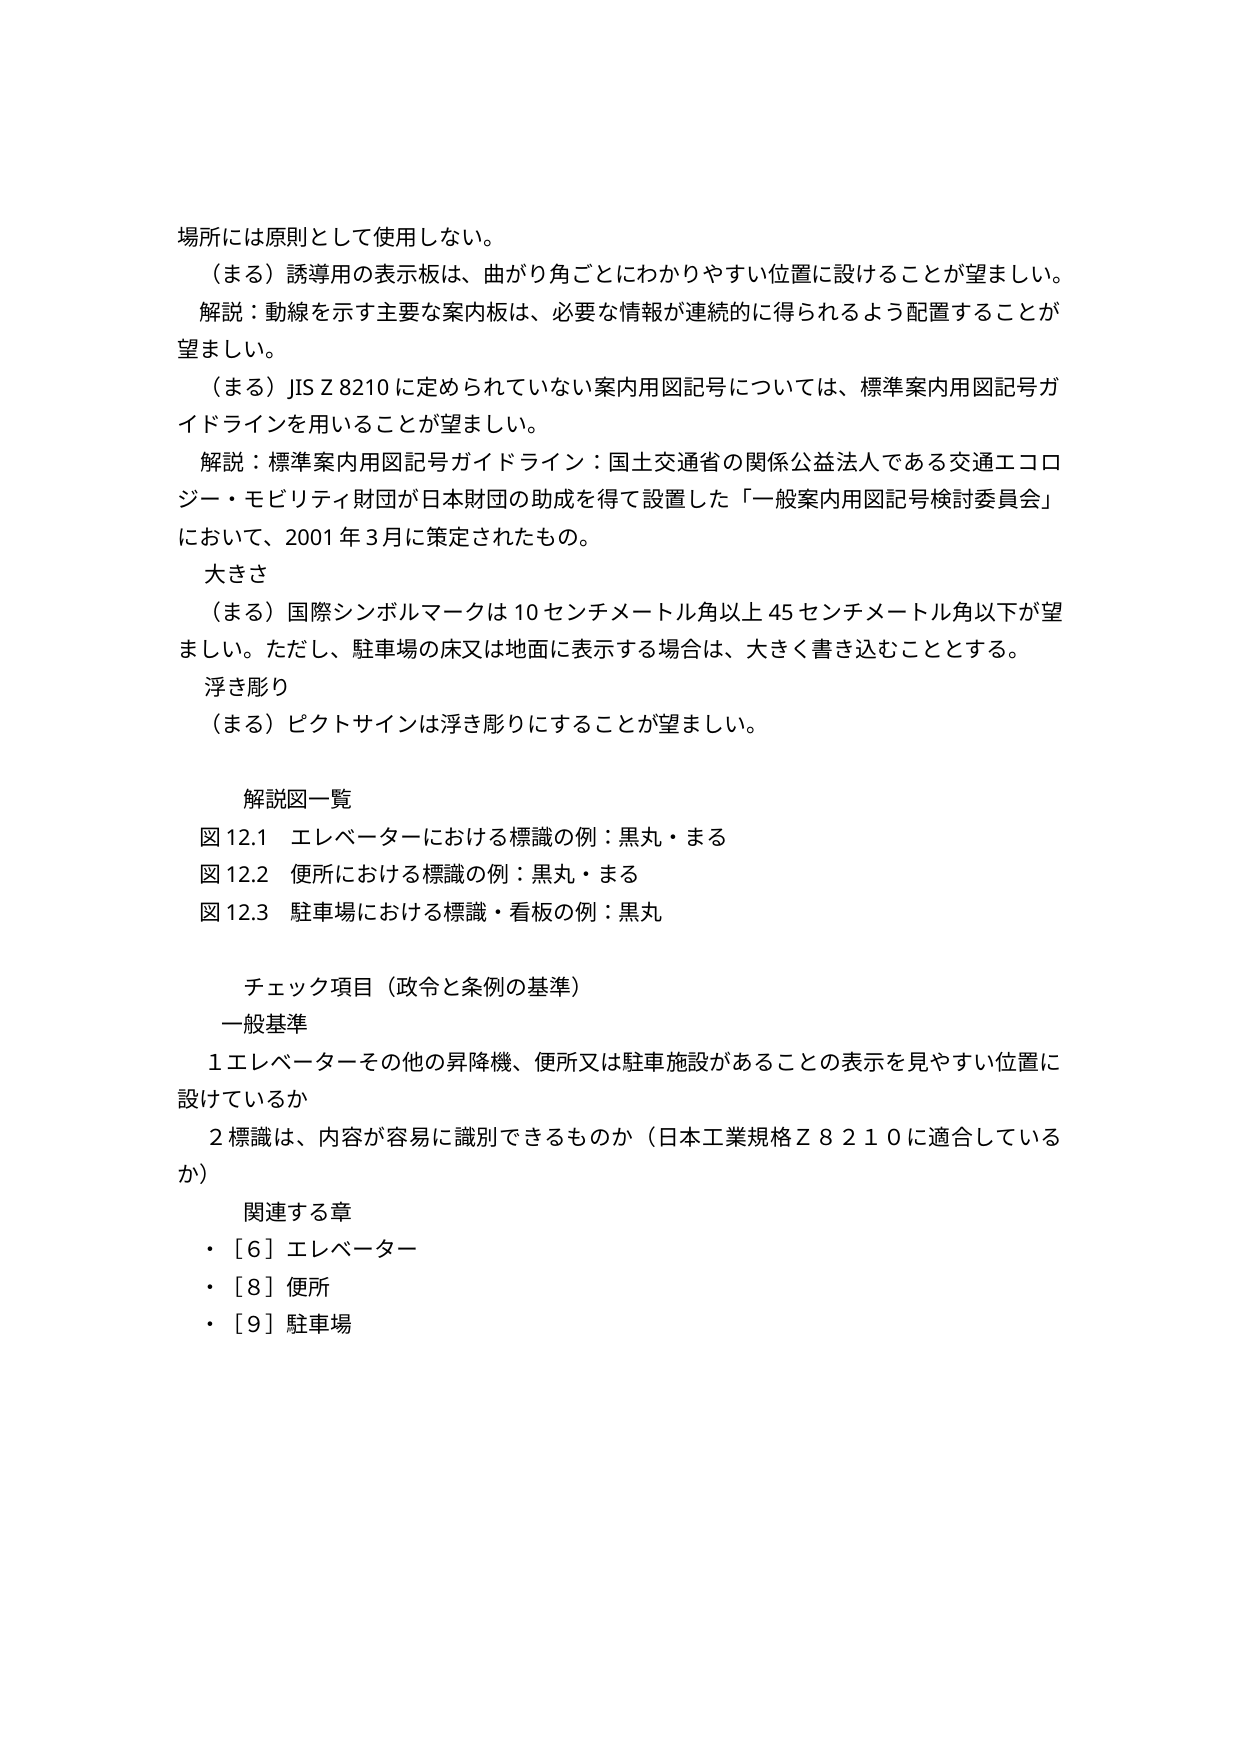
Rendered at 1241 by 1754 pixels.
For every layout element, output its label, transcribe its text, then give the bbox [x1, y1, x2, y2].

text １エレベーターその他の昇降機、便所又は駐車施設があることの表示を見やすい位置に設けているか [177, 1042, 1063, 1117]
text 大きさ [177, 554, 1063, 592]
text （まる）誘導用の表示板は、曲がり角ごとにわかりやすい位置に設けることが望ましい。 [177, 254, 1063, 292]
text ・［８］便所 [177, 1267, 1063, 1304]
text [177, 217, 1063, 254]
text 解説：動線を示す主要な案内板は、必要な情報が連続的に得られるよう配置することが望ましい。 [177, 292, 1063, 367]
text 浮き彫り [177, 667, 1063, 704]
text ・［９］駐車場 [177, 1304, 1063, 1342]
text 図12.3 駐車場における標識・看板の例：黒丸 [177, 892, 1063, 929]
text ・［６］エレベーター [177, 1229, 1063, 1267]
text （まる）ピクトサインは浮き彫りにすることが望ましい。 [177, 704, 1063, 742]
text 一般基準 [177, 1004, 1063, 1042]
text （まる）JIS Z 8210に定められていない案内用図記号については、標準案内用図記号ガイドラインを用いることが望ましい。 [177, 367, 1063, 442]
text 図12.1 エレベーターにおける標識の例：黒丸・まる [177, 817, 1063, 854]
text 図12.2 便所における標識の例：黒丸・まる [177, 854, 1063, 892]
text 関連する章 [177, 1192, 1063, 1229]
text 解説図一覧 [177, 779, 1063, 817]
text ２標識は、内容が容易に識別できるものか（日本工業規格Ｚ８２１０に適合しているか） [177, 1117, 1063, 1192]
text （まる）国際シンボルマークは10センチメートル角以上45センチメートル角以下が望ましい。ただし、駐車場の床又は地面に表示する場合は、大きく書き込むこととする。 [177, 592, 1063, 667]
text 解説：標準案内用図記号ガイドライン：国土交通省の関係公益法人である交通エコロジー・モビリティ財団が日本財団の助成を得て設置した「一般案内用図記号検討委員会」において、2001年3月に策定されたもの。 [177, 442, 1063, 554]
text チェック項目（政令と条例の基準） [177, 967, 1063, 1004]
